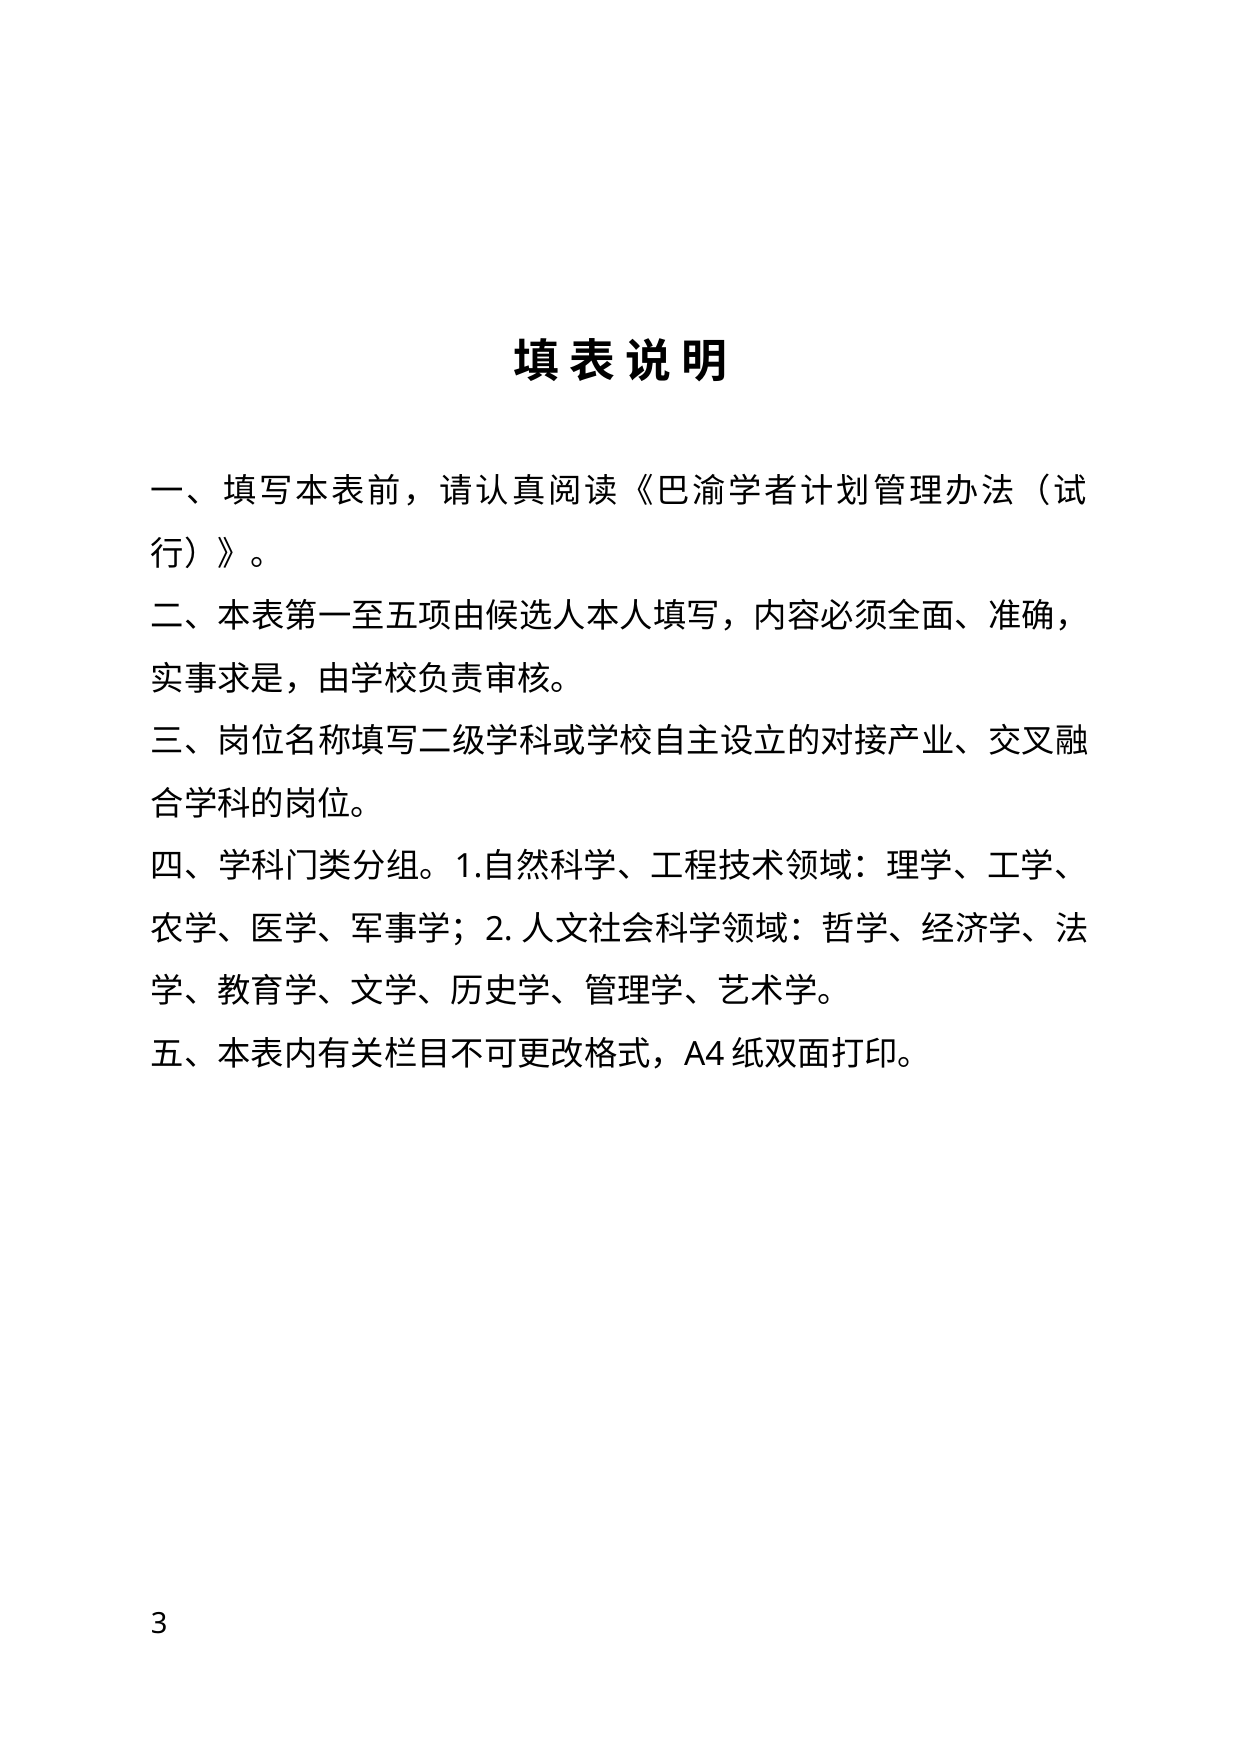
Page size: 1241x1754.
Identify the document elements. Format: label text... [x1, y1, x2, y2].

text 四、学科门类分组。1.自然科学、工程技术领域：理学、工学、农学、医学、军事学；2. 人文社会科学领域：哲学、经济学、法学、教育学、文学、历史学、管理学、艺术学。 [151, 828, 1089, 1015]
text 填 表 说 明 [151, 328, 1089, 390]
text 一、填写本表前，请认真阅读《巴渝学者计划管理办法（试行）》。 [151, 453, 1089, 578]
text 三、岗位名称填写二级学科或学校自主设立的对接产业、交叉融合学科的岗位。 [151, 703, 1089, 828]
text 二、本表第一至五项由候选人本人填写，内容必须全面、准确，实事求是，由学校负责审核。 [151, 578, 1089, 703]
text 五、本表内有关栏目不可更改格式，A4纸双面打印。 [151, 1015, 1089, 1078]
